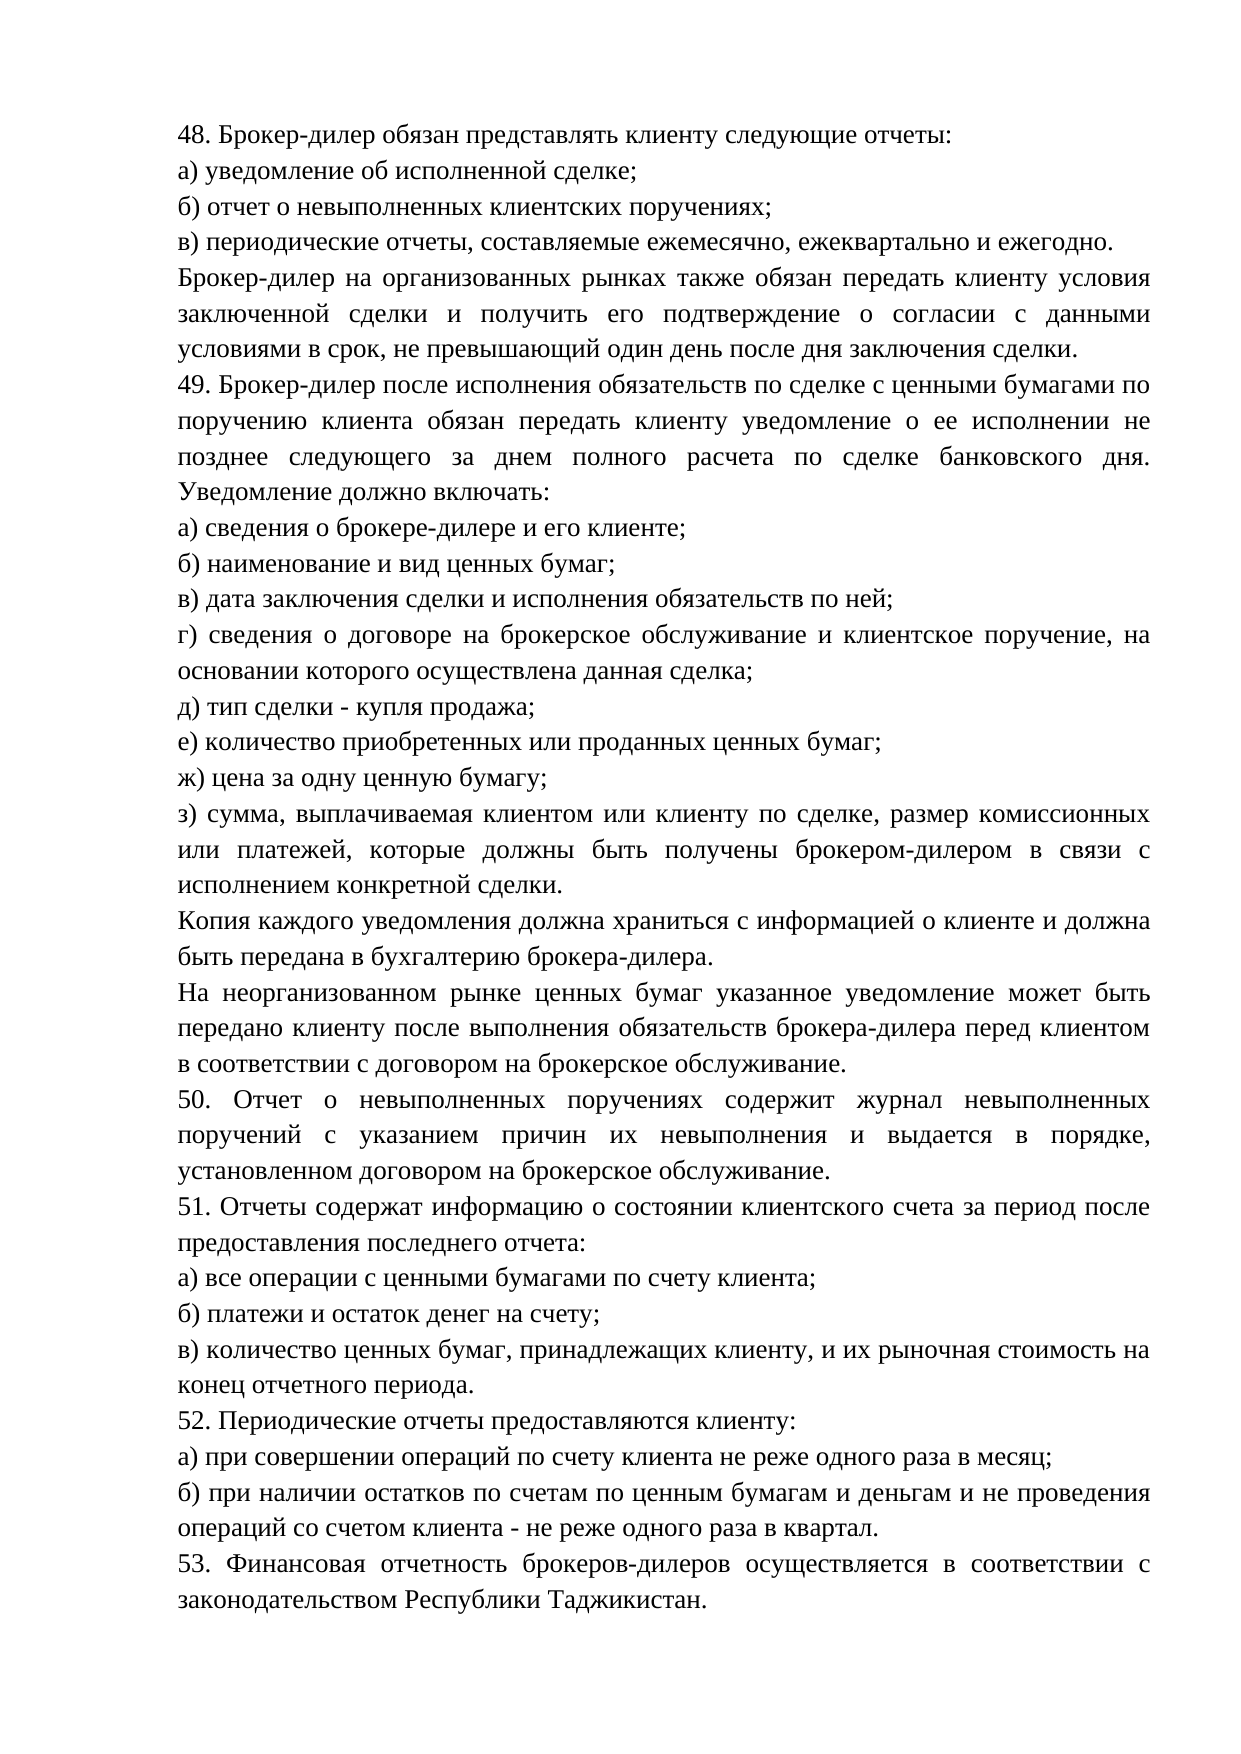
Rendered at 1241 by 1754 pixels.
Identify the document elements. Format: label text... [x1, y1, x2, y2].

text а) все операции с ценными бумагами по счету клиента; [177, 1261, 1152, 1293]
text 53. Финансовая отчетность брокеров-дилеров осуществляется в соответствии с законодательством Республики Таджикистан. [177, 1547, 1152, 1614]
text б) при наличии остатков по счетам по ценным бумагам и деньгам и не проведения операций со счетом клиента - не реже одного раза в квартал. [177, 1476, 1152, 1543]
text в) количество ценных бумаг, принадлежащих клиенту, и их рыночная стоимость на конец отчетного периода. [177, 1333, 1152, 1400]
text в) дата заключения сделки и исполнения обязательств по ней; [177, 583, 1152, 614]
text Брокер-дилер на организованных рынках также обязан передать клиенту условия заключенной сделки и получить его подтверждение о согласии с данными условиями в срок, не превышающий один день после дня заключения сделки. [177, 261, 1152, 364]
text е) количество приобретенных или проданных ценных бумаг; [177, 726, 1152, 757]
text Копия каждого уведомления должна храниться с информацией о клиенте и должна быть передана в бухгалтерию брокера-дилера. [177, 904, 1152, 971]
text б) наименование и вид ценных бумаг; [177, 547, 1152, 578]
text б) отчет о невыполненных клиентских поручениях; [177, 189, 1152, 221]
text ж) цена за одну ценную бумагу; [177, 761, 1152, 792]
text з) сумма, выплачиваемая клиентом или клиенту по сделке, размер комиссионных или платежей, которые должны быть получены брокером-дилером в связи с исполнением конкретной сделки. [177, 797, 1152, 899]
text 48. Брокер-дилер обязан представлять клиенту следующие отчеты: [177, 118, 1152, 149]
text 50. Отчет о невыполненных поручениях содержит журнал невыполненных поручений с указанием причин их невыполнения и выдается в порядке, установленном договором на брокерское обслуживание. [177, 1083, 1152, 1185]
text 49. Брокер-дилер после исполнения обязательств по сделке с ценными бумагами по поручению клиента обязан передать клиенту уведомление о ее исполнении не позднее следующего за днем полного расчета по сделке банковского дня. Уведомление должно включать: [177, 368, 1152, 507]
text а) при совершении операций по счету клиента не реже одного раза в месяц; [177, 1440, 1152, 1471]
text а) сведения о брокере-дилере и его клиенте; [177, 511, 1152, 542]
text г) сведения о договоре на брокерское обслуживание и клиентское поручение, на основании которого осуществлена данная сделка; [177, 618, 1152, 685]
text б) платежи и остаток денег на счету; [177, 1297, 1152, 1328]
text 52. Периодические отчеты предоставляются клиенту: [177, 1404, 1152, 1436]
text 51. Отчеты содержат информацию о состоянии клиентского счета за период после предоставления последнего отчета: [177, 1190, 1152, 1257]
text а) уведомление об исполненной сделке; [177, 154, 1152, 185]
text в) периодические отчеты, составляемые ежемесячно, ежеквартально и ежегодно. [177, 225, 1152, 256]
text На неорганизованном рынке ценных бумаг указанное уведомление может быть передано клиенту после выполнения обязательств брокера-дилера перед клиентом в соответствии с договором на брокерское обслуживание. [177, 976, 1152, 1078]
text д) тип сделки - купля продажа; [177, 690, 1152, 721]
